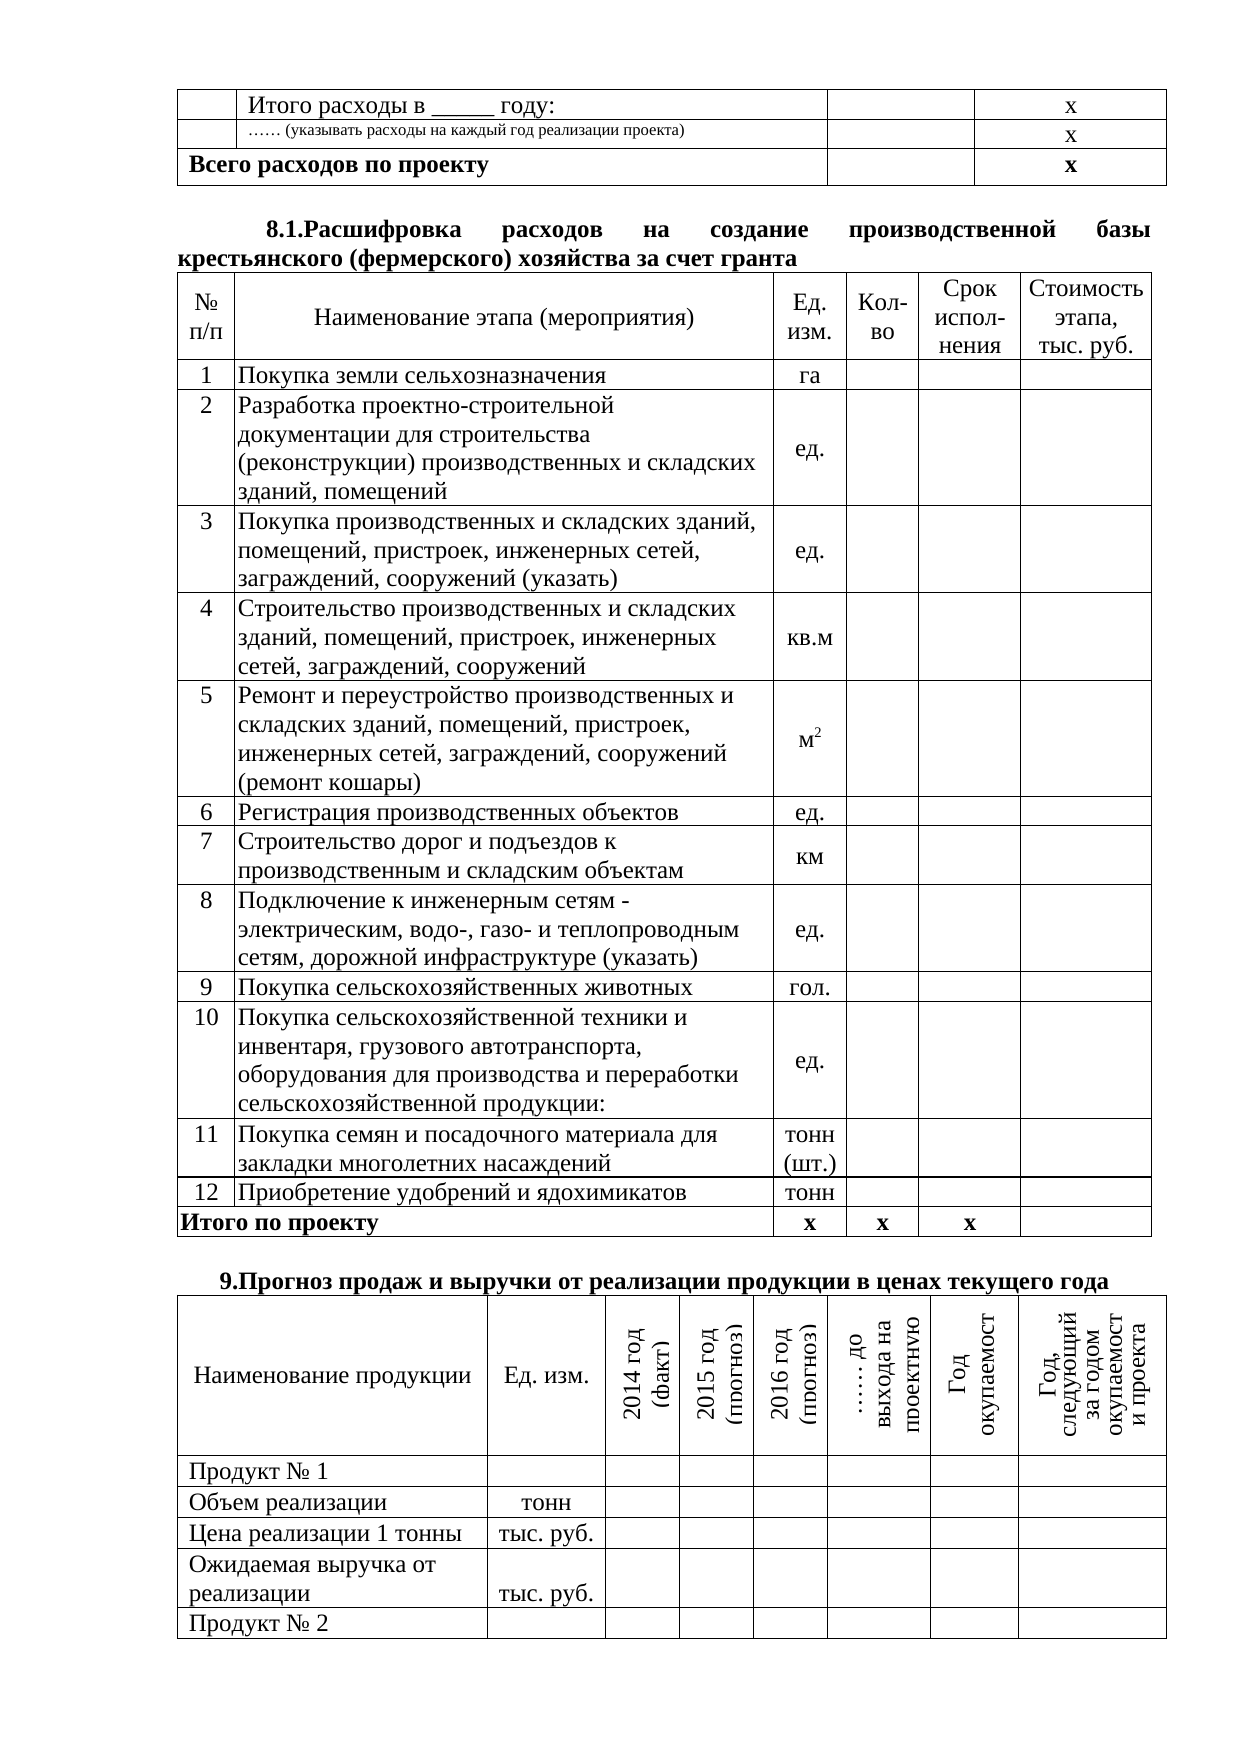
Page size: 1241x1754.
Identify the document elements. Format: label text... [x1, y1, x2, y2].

table_cell тыс. руб. [488, 1518, 605, 1548]
table_cell [847, 390, 918, 505]
table_cell [828, 1518, 930, 1548]
table_cell кв.м [774, 593, 846, 679]
table_cell Покупка производственных и складских зданий, помещений, пристроек, инженерных сетей, заграждений, сооружений (указать) [235, 506, 773, 592]
table_cell [1021, 885, 1151, 971]
table_header Срок испол- нения [919, 273, 1020, 359]
table_cell Строительство дорог и подъездов к производственным и складским объектам [235, 826, 773, 884]
table_cell [919, 1002, 1020, 1118]
table_cell [847, 506, 918, 592]
table_cell [754, 1456, 827, 1486]
table_header Ед. изм. [774, 273, 846, 359]
table_cell [680, 1608, 753, 1638]
table_cell [1021, 1178, 1151, 1206]
table_cell [919, 593, 1020, 679]
table_cell [680, 1549, 753, 1607]
table_cell 11 [178, 1119, 234, 1176]
table_cell [919, 826, 1020, 884]
table_cell Покупка сельскохозяйственной техники и инвентаря, грузового автотранспорта, оборудования для производства и переработки сельскохозяйственной продукции: [235, 1002, 773, 1118]
table_cell [919, 681, 1020, 796]
table_cell [847, 1119, 918, 1176]
table_cell [606, 1487, 679, 1517]
table_header Год окупаемости проекта [931, 1296, 1018, 1454]
table_cell Покупка земли сельхозназначения [235, 360, 773, 389]
table_cell [754, 1518, 827, 1548]
table_cell га [774, 360, 846, 389]
table_cell [1021, 972, 1151, 1001]
table_header …… до выхода на проектную мощность [828, 1296, 930, 1454]
table_cell 5 [178, 681, 234, 796]
table_cell [754, 1608, 827, 1638]
table_cell тыс. руб. [488, 1549, 605, 1607]
table_cell [931, 1608, 1018, 1638]
table_cell [1021, 360, 1151, 389]
table_cell [1019, 1518, 1166, 1548]
table_cell Покупка семян и посадочного материала для закладки многолетних насаждений [235, 1119, 773, 1176]
table_cell [754, 1549, 827, 1607]
table_cell 3 [178, 506, 234, 592]
table_cell Строительство производственных и складских зданий, помещений, пристроек, инженерных сетей, заграждений, сооружений [235, 593, 773, 679]
table_header 2016 год (прогноз) [754, 1296, 827, 1454]
table_cell [828, 1549, 930, 1607]
table_cell ед. [774, 1002, 846, 1118]
table_cell [847, 1178, 918, 1206]
table_cell Всего расходов по проекту [178, 149, 827, 184]
table_cell [931, 1487, 1018, 1517]
table_cell тонн [774, 1178, 846, 1206]
table_cell [919, 797, 1020, 825]
table_cell [1021, 1002, 1151, 1118]
table_cell [931, 1518, 1018, 1548]
table_cell [178, 90, 236, 118]
table_cell Итого расходы в _____ году: [237, 90, 827, 118]
table_cell [919, 885, 1020, 971]
table_cell [847, 593, 918, 679]
table_cell [847, 885, 918, 971]
table_cell х [975, 120, 1166, 148]
table_cell 4 [178, 593, 234, 679]
table_cell х [847, 1207, 918, 1236]
table_cell [828, 1456, 930, 1486]
table_cell ед. [774, 797, 846, 825]
table_cell Приобретение удобрений и ядохимикатов [235, 1178, 773, 1206]
table_cell 7 [178, 826, 234, 884]
table_cell [828, 1608, 930, 1638]
table_cell [606, 1518, 679, 1548]
table_cell [1019, 1456, 1166, 1486]
table_header Кол-во [847, 273, 918, 359]
table_cell х [975, 149, 1166, 184]
table_cell [931, 1456, 1018, 1486]
table_cell [680, 1456, 753, 1486]
table_header Наименование этапа (мероприятия) [235, 273, 773, 359]
table_cell [606, 1608, 679, 1638]
table_cell Итого по проекту [178, 1207, 773, 1236]
text 9.Прогноз продаж и выручки от реализации продукции в ценах текущего года [177, 1266, 1152, 1294]
table_cell [828, 1487, 930, 1517]
table_cell [488, 1608, 605, 1638]
text 8.1.Расшифровка расходов на создание производственной базы крестьянского (фермерского) хозяйства за счет гранта [177, 214, 1152, 272]
table_cell тонн [488, 1487, 605, 1517]
table_cell …… (указывать расходы на каждый год реализации проекта) [237, 120, 827, 148]
table_cell х [774, 1207, 846, 1236]
table_cell [931, 1549, 1018, 1607]
table_cell х [975, 90, 1166, 118]
table_cell [847, 797, 918, 825]
table_header 2015 год (прогноз) [680, 1296, 753, 1454]
table_cell [680, 1518, 753, 1548]
table_cell Ожидаемая выручка от реализации [178, 1549, 487, 1607]
table_cell Продукт № 2 [178, 1608, 487, 1638]
table_cell 1 [178, 360, 234, 389]
table_cell 9 [178, 972, 234, 1001]
table_cell ед. [774, 390, 846, 505]
table_cell х [919, 1207, 1020, 1236]
table_cell [1021, 681, 1151, 796]
table_cell [847, 972, 918, 1001]
table_cell 6 [178, 797, 234, 825]
table_cell [1021, 826, 1151, 884]
table_cell тонн (шт.) [774, 1119, 846, 1176]
table_cell [606, 1456, 679, 1486]
table_cell гол. [774, 972, 846, 1001]
table_header Ед. изм. [488, 1296, 605, 1454]
table_cell [847, 1002, 918, 1118]
table_cell 12 [178, 1178, 234, 1206]
table_cell Ремонт и переустройство производственных и складских зданий, помещений, пристроек, инженерных сетей, заграждений, сооружений (ремонт кошары) [235, 681, 773, 796]
table_cell Разработка проектно-строительной документации для строительства (реконструкции) производственных и складских зданий, помещений [235, 390, 773, 505]
table_cell [606, 1549, 679, 1607]
table_cell 8 [178, 885, 234, 971]
table_cell Покупка сельскохозяйственных животных [235, 972, 773, 1001]
table_header Наименование продукции [178, 1296, 487, 1454]
table_cell [488, 1456, 605, 1486]
table_header № п/п [178, 273, 234, 359]
table_cell [178, 120, 236, 148]
table_cell [1019, 1549, 1166, 1607]
table_cell Объем реализации [178, 1487, 487, 1517]
table_header 2014 год (факт) [606, 1296, 679, 1454]
table_cell [919, 972, 1020, 1001]
table_cell [919, 506, 1020, 592]
table_cell [919, 1119, 1020, 1176]
table_header Стоимость этапа, тыс. руб. [1021, 273, 1151, 359]
table_cell км [774, 826, 846, 884]
table_cell ед. [774, 885, 846, 971]
table_cell 2 [178, 390, 234, 505]
table_cell 10 [178, 1002, 234, 1118]
table_cell [828, 149, 974, 184]
table_cell [919, 390, 1020, 505]
table_cell м2 [774, 681, 846, 796]
table_cell ед. [774, 506, 846, 592]
table_cell [1021, 593, 1151, 679]
table_cell [754, 1487, 827, 1517]
table_cell [828, 120, 974, 148]
table_cell [1021, 1119, 1151, 1176]
table_cell [1021, 390, 1151, 505]
table_cell [847, 681, 918, 796]
table_cell Продукт № 1 [178, 1456, 487, 1486]
table_cell [1021, 1207, 1151, 1236]
table_cell [1019, 1608, 1166, 1638]
table_cell [847, 826, 918, 884]
table_cell [1021, 506, 1151, 592]
table_cell [1019, 1487, 1166, 1517]
table_cell [828, 90, 974, 118]
table_cell [1021, 797, 1151, 825]
table_cell Цена реализации 1 тонны [178, 1518, 487, 1548]
table_cell [847, 360, 918, 389]
table_cell [919, 360, 1020, 389]
table_cell Регистрация производственных объектов [235, 797, 773, 825]
table_header Год, следующий за годом окупаемости проекта [1019, 1296, 1166, 1454]
table_cell Подключение к инженерным сетям - электрическим, водо-, газо- и теплопроводным сетям, дорожной инфраструктуре (указать) [235, 885, 773, 971]
table_cell [680, 1487, 753, 1517]
table_cell [919, 1178, 1020, 1206]
